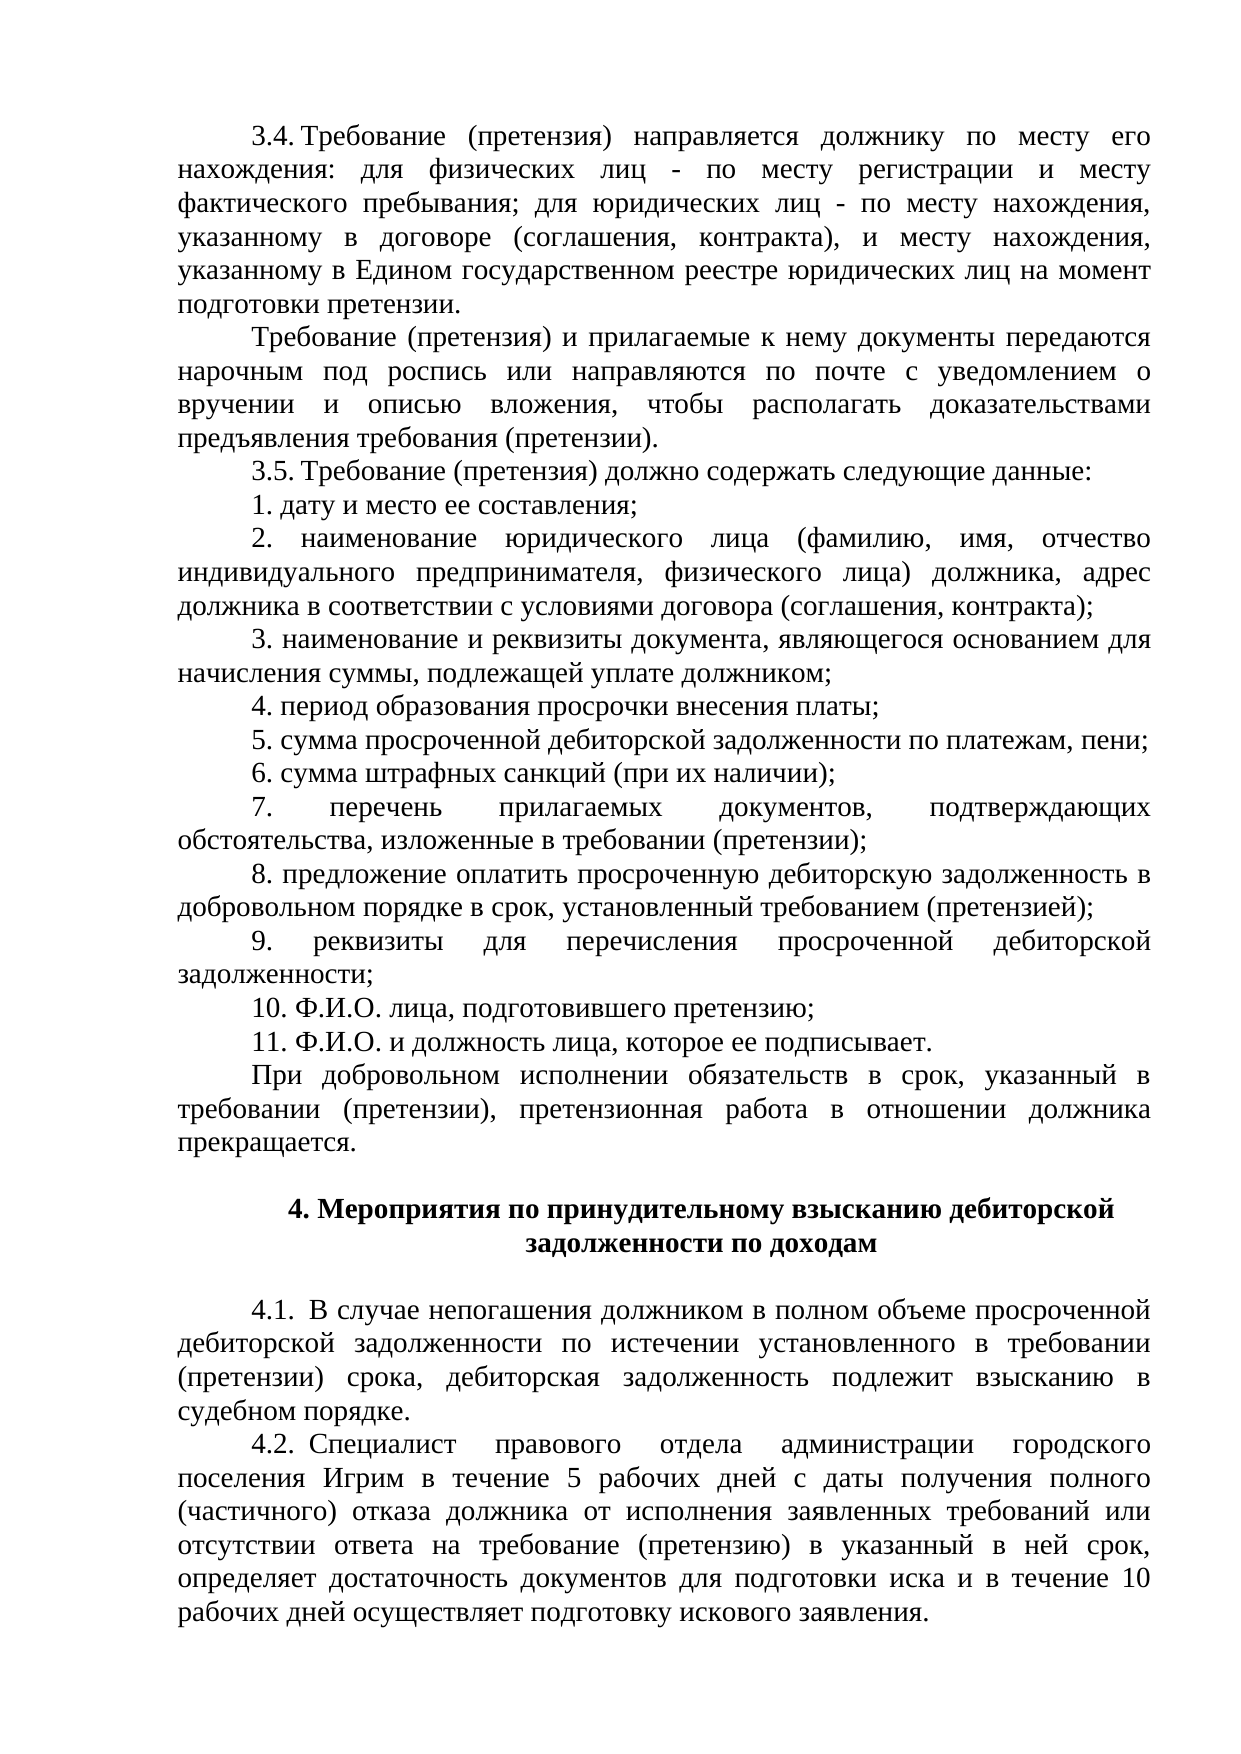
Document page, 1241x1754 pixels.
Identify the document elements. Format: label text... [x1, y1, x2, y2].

text 3.4. Требование (претензия) направляется должнику по месту его нахождения: для физических лиц - по месту регистрации и месту фактического пребывания; для юридических лиц - по месту нахождения, указанному в договоре (соглашения, контракта), и месту нахождения, указанному в Едином государственном реестре юридических лиц на момент подготовки претензии. [177, 118, 1152, 319]
text 2. наименование юридического лица (фамилию, имя, отчество индивидуального предпринимателя, физического лица) должника, адрес должника в соответствии с условиями договора (соглашения, контракта); [177, 521, 1152, 621]
text задолженности по доходам [177, 1225, 1152, 1258]
text Требование (претензия) и прилагаемые к нему документы передаются нарочным под роспись или направляются по почте с уведомлением о вручении и описью вложения, чтобы располагать доказательствами предъявления требования (претензии). [177, 319, 1152, 453]
text 11. Ф.И.О. и должность лица, которое ее подписывает. [177, 1024, 1152, 1057]
text 3. наименование и реквизиты документа, являющегося основанием для начисления суммы, подлежащей уплате должником; [177, 621, 1152, 688]
text 4.1. В случае непогашения должником в полном объеме просроченной дебиторской задолженности по истечении установленного в требовании (претензии) срока, дебиторская задолженность подлежит взысканию в судебном порядке. [177, 1292, 1152, 1426]
text 3.5. Требование (претензия) должно содержать следующие данные: [177, 453, 1152, 487]
text 7. перечень прилагаемых документов, подтверждающих обстоятельства, изложенные в требовании (претензии); [177, 789, 1152, 856]
text 10. Ф.И.О. лица, подготовившего претензию; [177, 990, 1152, 1024]
text При добровольном исполнении обязательств в срок, указанный в требовании (претензии), претензионная работа в отношении должника прекращается. [177, 1057, 1152, 1158]
text 4.2. Специалист правового отдела администрации городского поселения Игрим в течение 5 рабочих дней с даты получения полного (частичного) отказа должника от исполнения заявленных требований или отсутствии ответа на требование (претензию) в указанный в ней срок, определяет достаточность документов для подготовки иска и в течение 10 рабочих дней осуществляет подготовку искового заявления. [177, 1426, 1152, 1627]
text 5. сумма просроченной дебиторской задолженности по платежам, пени; [177, 722, 1152, 755]
text 4. период образования просрочки внесения платы; [177, 688, 1152, 722]
text 8. предложение оплатить просроченную дебиторскую задолженность в добровольном порядке в срок, установленный требованием (претензией); [177, 856, 1152, 923]
text 1. дату и место ее составления; [177, 487, 1152, 521]
text 4. Мероприятия по принудительному взысканию дебиторской [177, 1191, 1152, 1225]
text 9. реквизиты для перечисления просроченной дебиторской задолженности; [177, 923, 1152, 990]
text 6. сумма штрафных санкций (при их наличии); [177, 755, 1152, 789]
